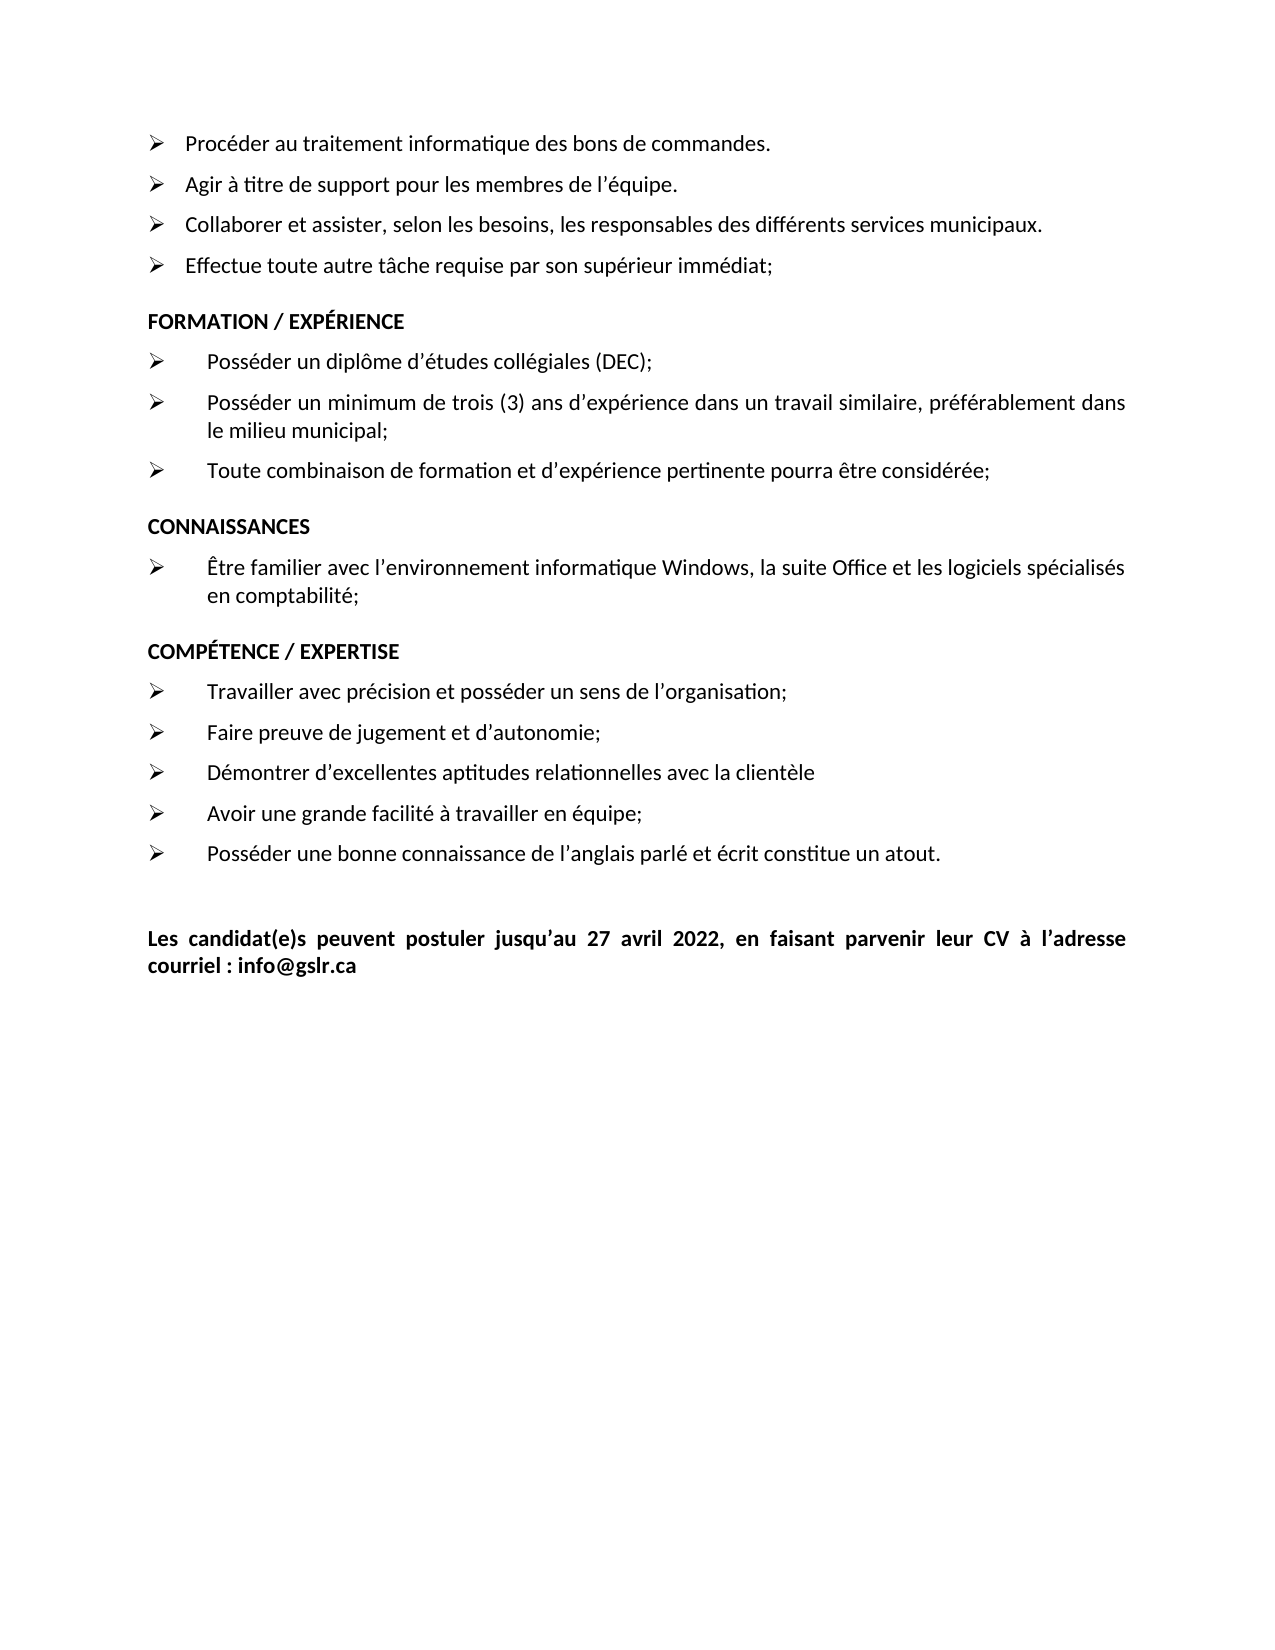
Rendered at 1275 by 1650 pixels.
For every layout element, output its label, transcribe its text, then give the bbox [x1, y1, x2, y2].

list Posséder une bonne connaissance de l’anglais parlé et écrit constitue un atout. [148, 839, 1127, 868]
text COMPÉTENCE / EXPERTISE [148, 637, 1127, 665]
text FORMATION / EXPÉRIENCE [148, 307, 1127, 335]
text CONNAISSANCES [148, 512, 1127, 540]
list Avoir une grande facilité à travailler en équipe; [148, 799, 1127, 827]
list Posséder un minimum de trois (3) ans d’expérience dans un travail similaire, préférablement dans le milieu municipal; [148, 388, 1127, 444]
text Les candidat(e)s peuvent postuler jusqu’au 27 avril 2022, en faisant parvenir leur CV à l’adresse courriel : info@gslr.ca [148, 924, 1127, 980]
list Procéder au traitement informatique des bons de commandes. [148, 129, 1127, 157]
list Agir à titre de support pour les membres de l’équipe. [148, 170, 1127, 198]
list Toute combinaison de formation et d’expérience pertinente pourra être considérée; [148, 456, 1127, 484]
list Posséder un diplôme d’études collégiales (DEC); [148, 347, 1127, 375]
list Effectue toute autre tâche requise par son supérieur immédiat; [148, 251, 1127, 279]
list Collaborer et assister, selon les besoins, les responsables des différents services municipaux. [148, 210, 1127, 238]
list Être familier avec l’environnement informatique Windows, la suite Office et les logiciels spécialisés en comptabilité; [148, 553, 1127, 609]
list Travailler avec précision et posséder un sens de l’organisation; [148, 677, 1127, 706]
list Démontrer d’excellentes aptitudes relationnelles avec la clientèle [148, 758, 1127, 787]
list Faire preuve de jugement et d’autonomie; [148, 718, 1127, 746]
